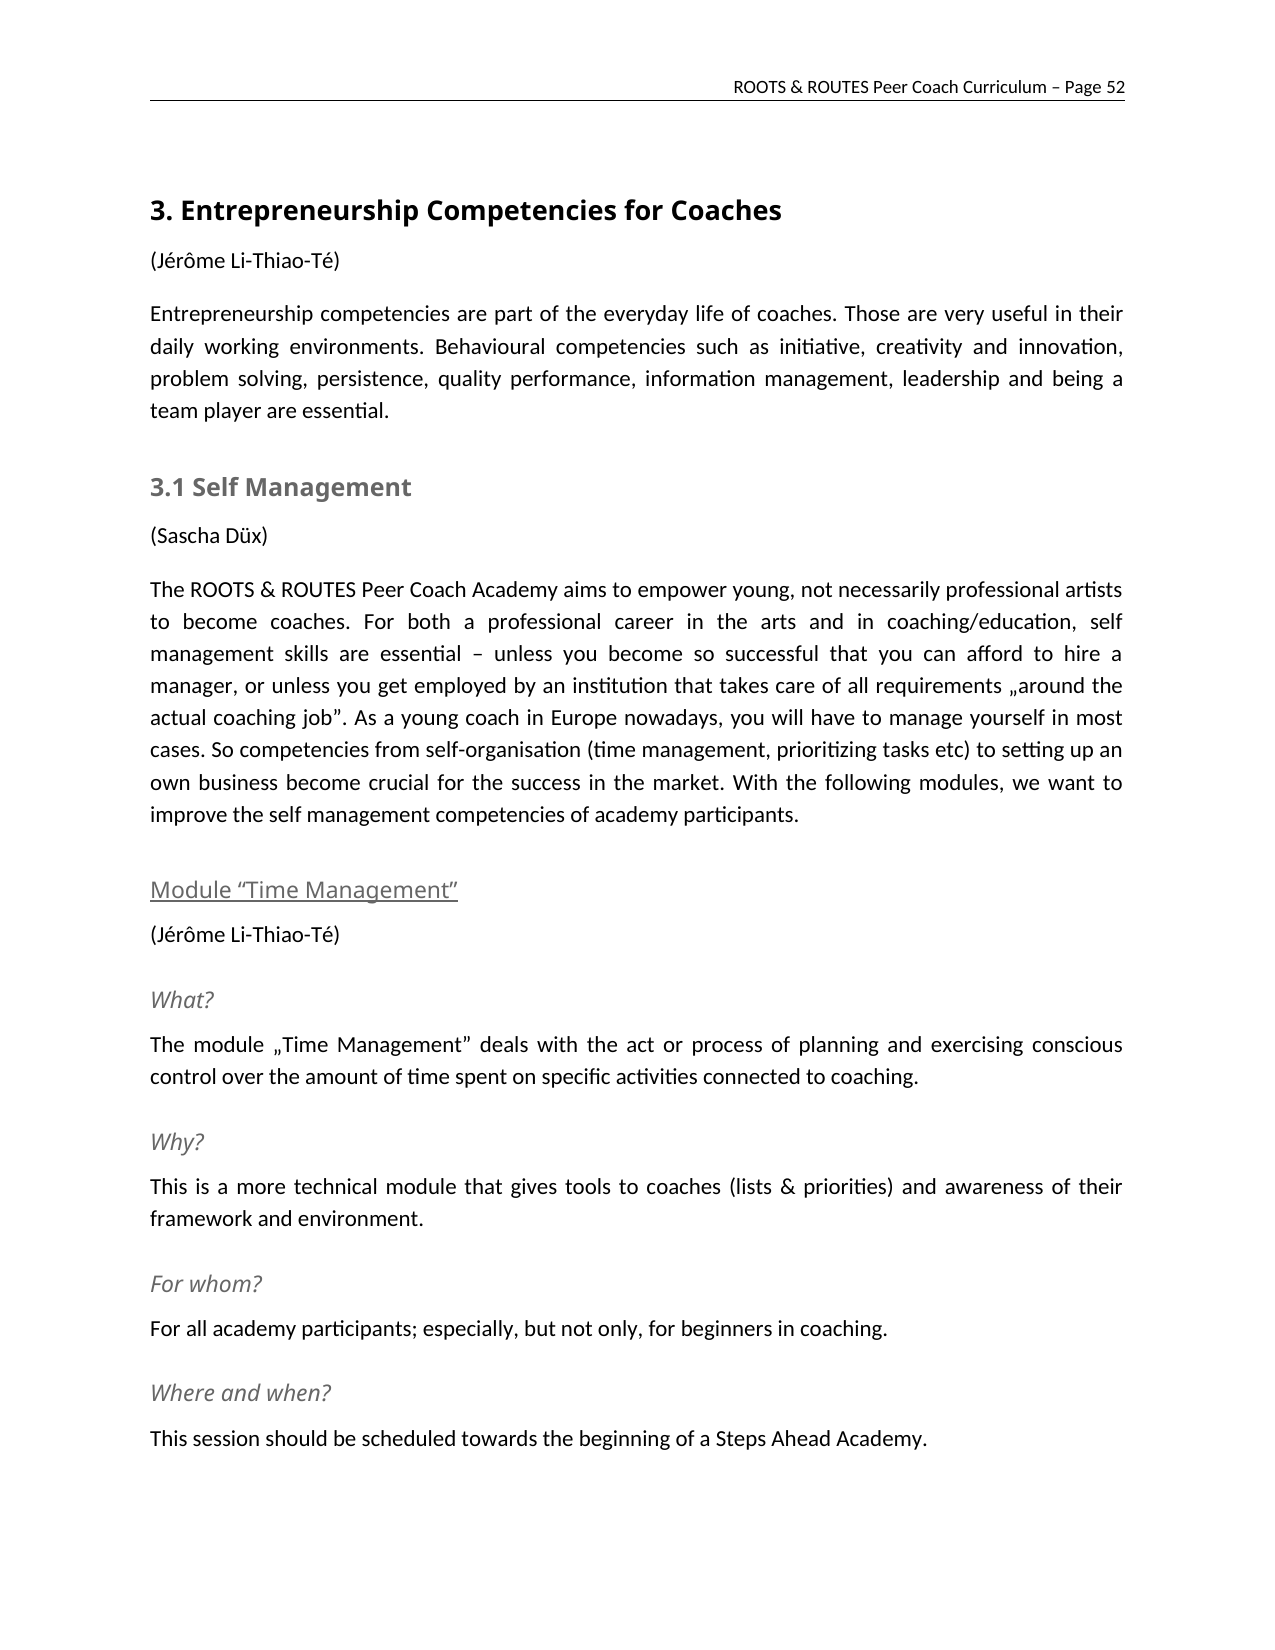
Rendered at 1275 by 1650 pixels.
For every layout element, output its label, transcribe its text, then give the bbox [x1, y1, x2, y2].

text The module „Time Management” deals with the act or process of planning and exercising conscious control over the amount of time spent on specific activities connected to coaching. [150, 1030, 1125, 1090]
subtitle What? [150, 984, 1125, 1015]
subtitle 3.1 Self Management [150, 470, 1125, 504]
text (Jérôme Li-Thiao-Té) [150, 247, 1125, 274]
text (Jérôme Li-Thiao-Té) [150, 920, 1125, 948]
text The ROOTS & ROUTES Peer Coach Academy aims to empower young, not necessarily professional artists to become coaches. For both a professional career in the arts and in coaching/education, self management skills are essential – unless you become so successful that you can afford to hire a manager, or unless you get employed by an institution that takes care of all requirements „around the actual coaching job”. As a young coach in Europe nowadays, you will have to manage yourself in most cases. So competencies from self-organisation (time management, prioritizing tasks etc) to setting up an own business become crucial for the success in the market. With the following modules, we want to improve the self management competencies of academy participants. [150, 575, 1125, 828]
text For all academy participants; especially, but not only, for beginners in coaching. [150, 1314, 1125, 1342]
subtitle Where and when? [150, 1377, 1125, 1409]
text This is a more technical module that gives tools to coaches (lists & priorities) and awareness of their framework and environment. [150, 1172, 1125, 1232]
subtitle For whom? [150, 1268, 1125, 1299]
text Entrepreneurship competencies are part of the everyday life of coaches. Those are very useful in their daily working environments. Behavioural competencies such as initiative, creativity and innovation, problem solving, persistence, quality performance, information management, leadership and being a team player are essential. [150, 299, 1125, 424]
text (Sascha Düx) [150, 522, 1125, 550]
subtitle Why? [150, 1126, 1125, 1157]
subtitle 3. Entrepreneurship Competencies for Coaches [150, 192, 1125, 228]
subtitle Module “Time Management” [150, 874, 1125, 905]
text This session should be scheduled towards the beginning of a Steps Ahead Academy. [150, 1424, 1125, 1452]
